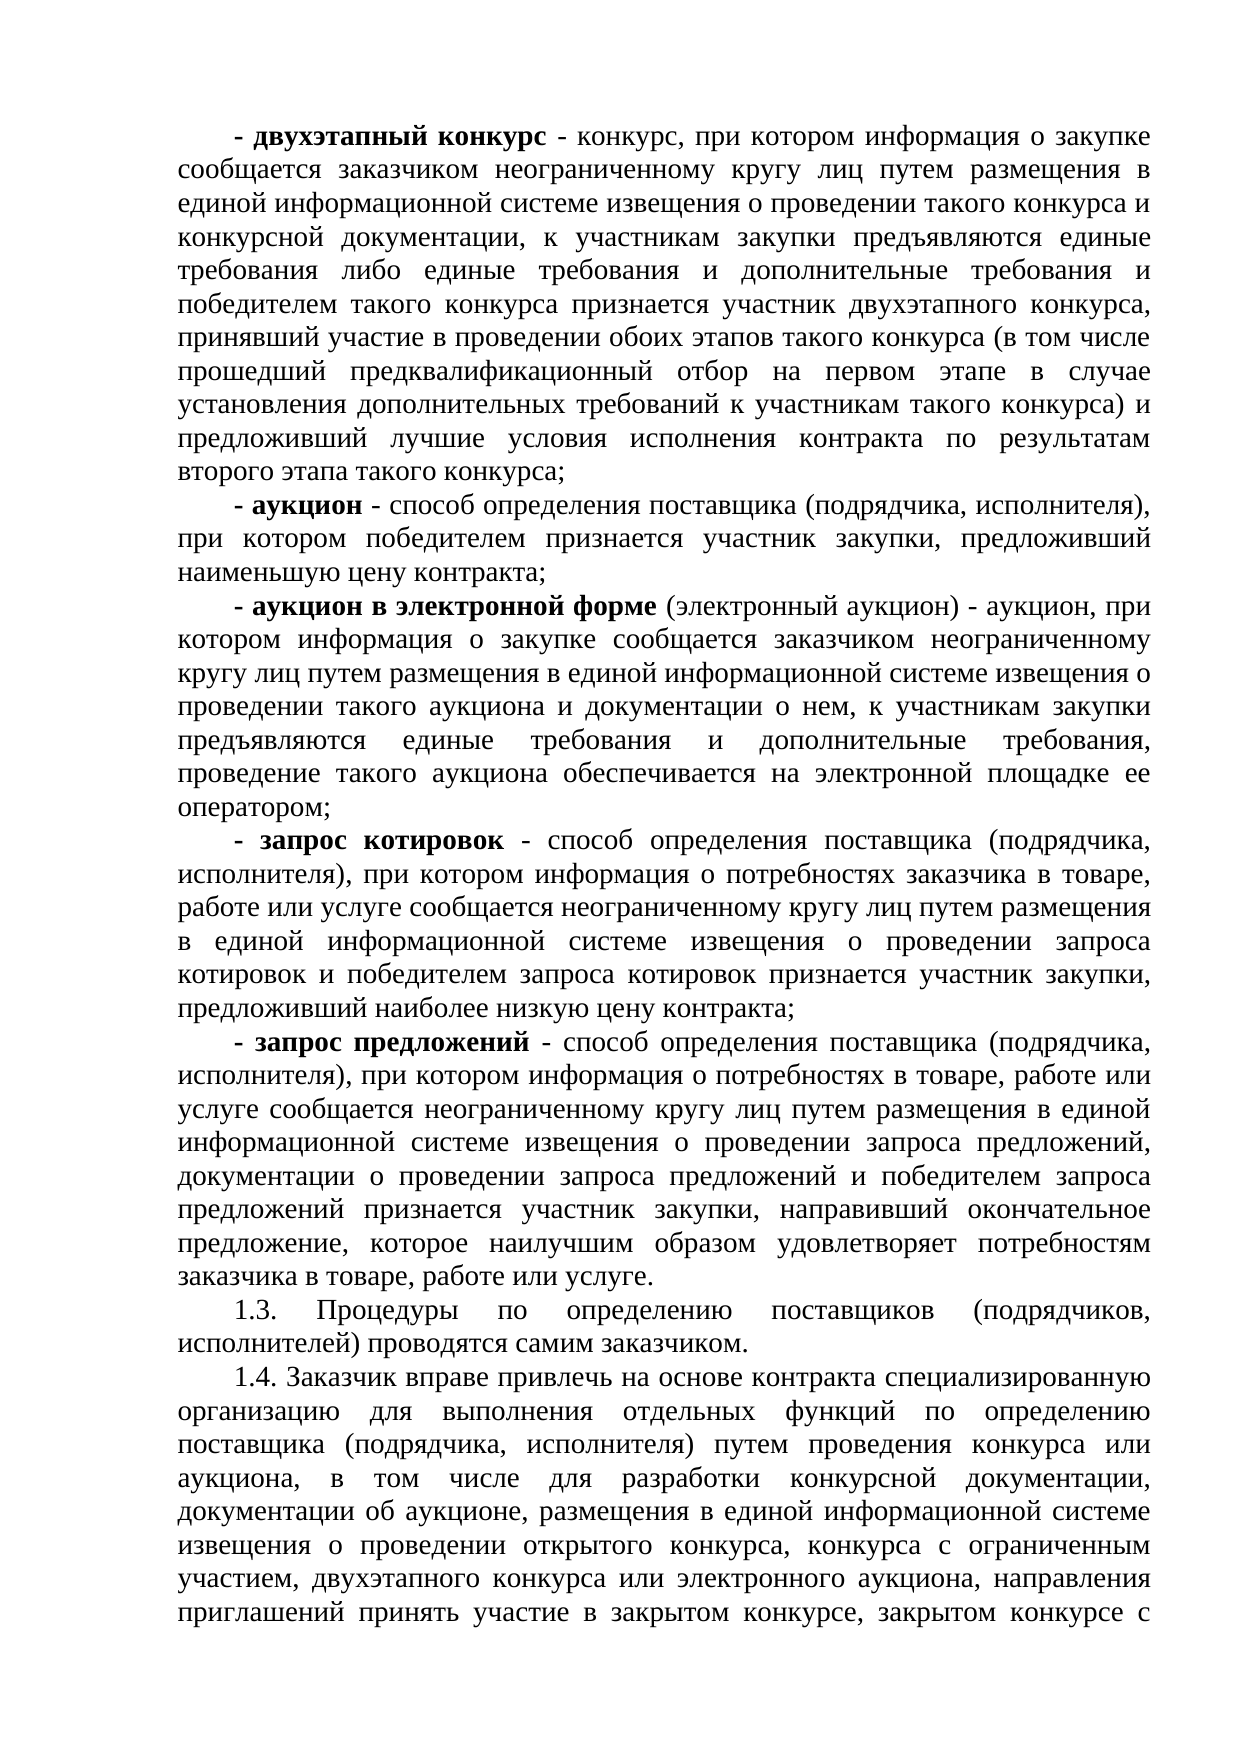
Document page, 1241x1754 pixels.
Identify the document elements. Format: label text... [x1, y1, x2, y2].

text 1.3. Процедуры по определению поставщиков (подрядчиков, исполнителей) проводятся самим заказчиком. [177, 1292, 1152, 1359]
text - аукцион в электронной форме (электронный аукцион) - аукцион, при котором информация о закупке сообщается заказчиком неограниченному кругу лиц путем размещения в единой информационной системе извещения о проведении такого аукциона и документации о нем, к участникам закупки предъявляются единые требования и дополнительные требования, проведение такого аукциона обеспечивается на электронной площадке ее оператором; [177, 588, 1152, 822]
text - запрос предложений - способ определения поставщика (подрядчика, исполнителя), при котором информация о потребностях в товаре, работе или услуге сообщается неограниченному кругу лиц путем размещения в единой информационной системе извещения о проведении запроса предложений, документации о проведении запроса предложений и победителем запроса предложений признается участник закупки, направивший окончательное предложение, которое наилучшим образом удовлетворяет потребностям заказчика в товаре, работе или услуге. [177, 1024, 1152, 1292]
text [177, 1359, 1152, 1627]
text - аукцион - способ определения поставщика (подрядчика, исполнителя), при котором победителем признается участник закупки, предложивший наименьшую цену контракта; [177, 487, 1152, 588]
text - запрос котировок - способ определения поставщика (подрядчика, исполнителя), при котором информация о потребностях заказчика в товаре, работе или услуге сообщается неограниченному кругу лиц путем размещения в единой информационной системе извещения о проведении запроса котировок и победителем запроса котировок признается участник закупки, предложивший наиболее низкую цену контракта; [177, 822, 1152, 1024]
text - двухэтапный конкурс - конкурс, при котором информация о закупке сообщается заказчиком неограниченному кругу лиц путем размещения в единой информационной системе извещения о проведении такого конкурса и конкурсной документации, к участникам закупки предъявляются единые требования либо единые требования и дополнительные требования и победителем такого конкурса признается участник двухэтапного конкурса, принявший участие в проведении обоих этапов такого конкурса (в том числе прошедший предквалификационный отбор на первом этапе в случае установления дополнительных требований к участникам такого конкурса) и предложивший лучшие условия исполнения контракта по результатам второго этапа такого конкурса; [177, 118, 1152, 487]
